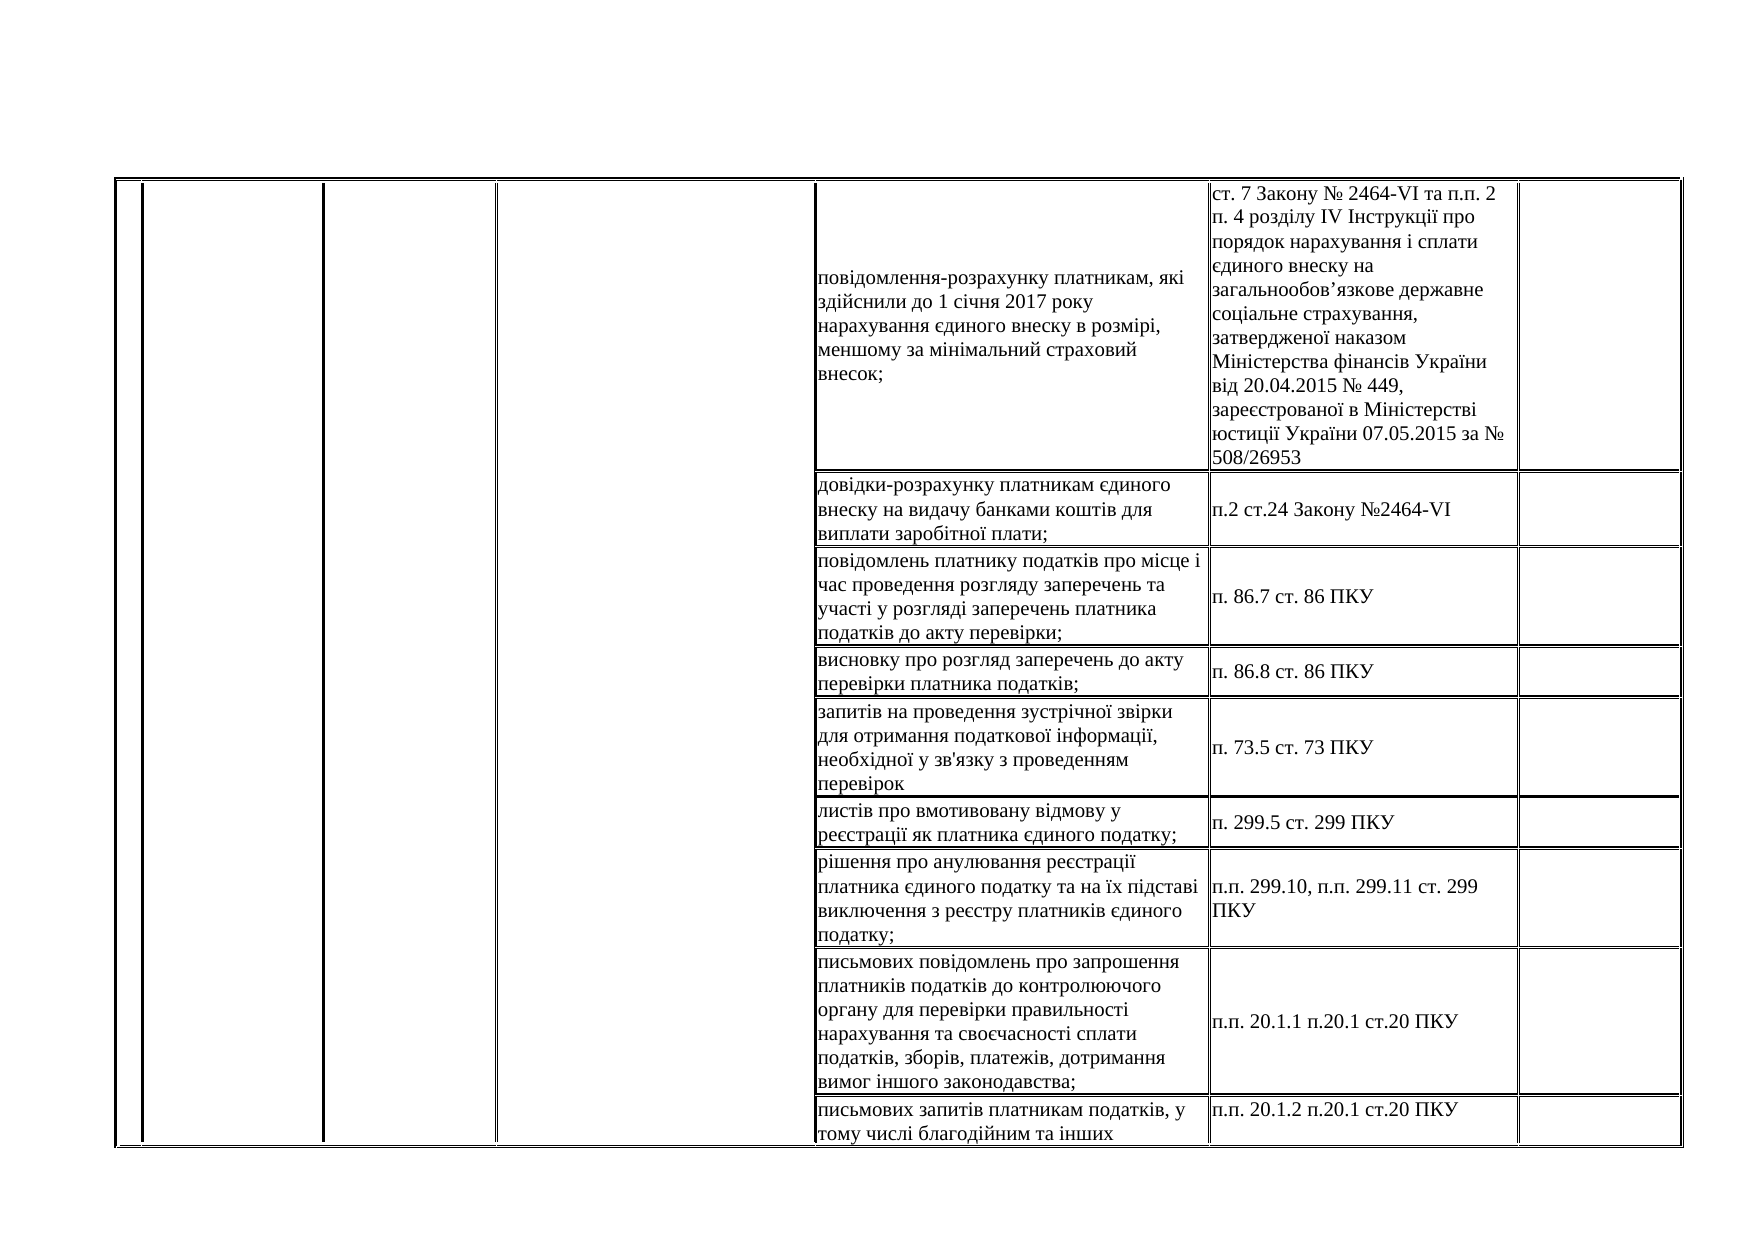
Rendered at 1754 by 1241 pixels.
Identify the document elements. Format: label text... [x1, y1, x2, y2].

table_cell п. 86.7 ст. 86 ПКУ [1211, 548, 1517, 644]
table_cell листів про вмотивовану відмову у реєстрації як платника єдиного податку; [817, 798, 1208, 846]
table_cell [1520, 644, 1681, 695]
table_cell повідомлення-розрахунку платникам, які здійснили до 1 січня 2017 року нарахування єдиного внеску в розмірі, меншому за мінімальний страховий внесок; [815, 181, 1209, 469]
table_cell [1519, 1093, 1681, 1145]
table_cell п. 73.5 ст. 73 ПКУ [1211, 699, 1517, 795]
table_cell ст. 7 Закону № 2464-VI та п.п. 2 п. 4 розділу IV Інструкції про порядок нарахування і сплати єдиного внеску на загальнообов’язкове державне соціальне страхування, затвердженої наказом Міністерства фінансів України від 20.04.2015 № 449, зареєстрованої в Міністерстві юстиції України 07.05.2015 за № 508/26953 [1210, 181, 1519, 469]
table_cell висновку про розгляд заперечень до акту перевірки платника податків; [817, 648, 1208, 695]
table_cell [1520, 469, 1681, 544]
table_cell п.п. 299.10, п.п. 299.11 ст. 299 ПКУ [1211, 850, 1517, 946]
table_cell [1519, 946, 1682, 1093]
table_cell повідомлень платнику податків про місце i час проведення розгляду заперечень та участі у розгляді заперечень платника податків до акту перевірки; [817, 548, 1208, 644]
table_cell [1520, 795, 1680, 846]
table_cell [1520, 545, 1681, 644]
table_cell п.п. 20.1.1 п.20.1 ст.20 ПКУ [1211, 949, 1517, 1093]
table_cell рішення про анулювання реєстрації платника єдиного податку та на їх підставі виключення з реєстру платників єдиного податку; [817, 850, 1208, 946]
table_cell запитів на проведення зустрічної звірки для отримання податкової інформації, необхідної у зв'язку з проведенням перевірок [817, 699, 1208, 795]
table_cell [1520, 695, 1681, 795]
table_cell п. 86.8 ст. 86 ПКУ [1211, 648, 1517, 695]
table_cell [1519, 177, 1682, 469]
table_cell довідки-розрахунку платникам єдиного внеску на видачу банками коштів для виплати заробітної плати; [817, 473, 1208, 544]
table_cell п. 299.5 ст. 299 ПКУ [1211, 798, 1517, 846]
table_cell п.2 ст.24 Закону №2464-VI [1211, 473, 1517, 544]
table_cell [1520, 846, 1681, 946]
table_cell письмових повідомлень про запрошення платників податків до контролюючого органу для перевірки правильності нарахування та своєчасності сплати податків, зборів, платежів, дотримання вимог іншого законодавства; [817, 949, 1208, 1093]
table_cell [815, 1097, 1209, 1145]
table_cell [1210, 1097, 1519, 1145]
